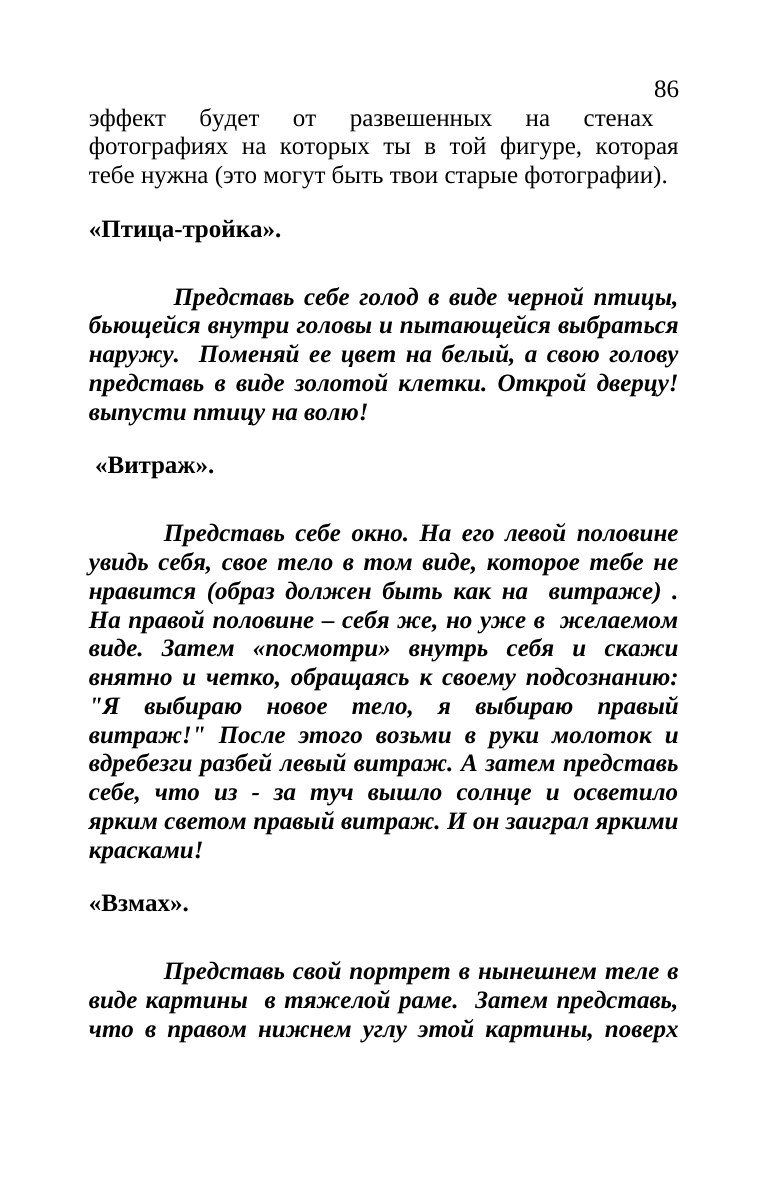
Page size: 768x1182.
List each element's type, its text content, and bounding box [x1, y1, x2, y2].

subtitle «Птица-тройка». [89, 214, 679, 243]
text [89, 103, 679, 189]
text Представь себе голод в виде черной птицы, бьющейся внутри головы и пытающейся выбраться наружу. Поменяй ее цвет на белый, а свою голову представь в виде золотой клетки. Открой дверцу! выпусти птицу на волю! [89, 282, 679, 426]
text Представь себе окно. На его левой половине увидь себя, свое тело в том виде, которое тебе не нравится (образ должен быть как на витраже) . На правой половине – себя же, но уже в желаемом виде. Затем «посмотри» внутрь себя и скажи внятно и четко, обращаясь к своему подсознанию: "Я выбираю новое тело, я выбираю правый витраж!" После этого возьми в руки молоток и вдребезги разбей левый витраж. А затем представь себе, что из - за туч вышло солнце и осветило ярким светом правый витраж. И он заиграл яркими красками! [89, 518, 679, 863]
subtitle «Витраж». [89, 451, 679, 479]
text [89, 956, 679, 1043]
subtitle «Взмах». [89, 888, 679, 917]
